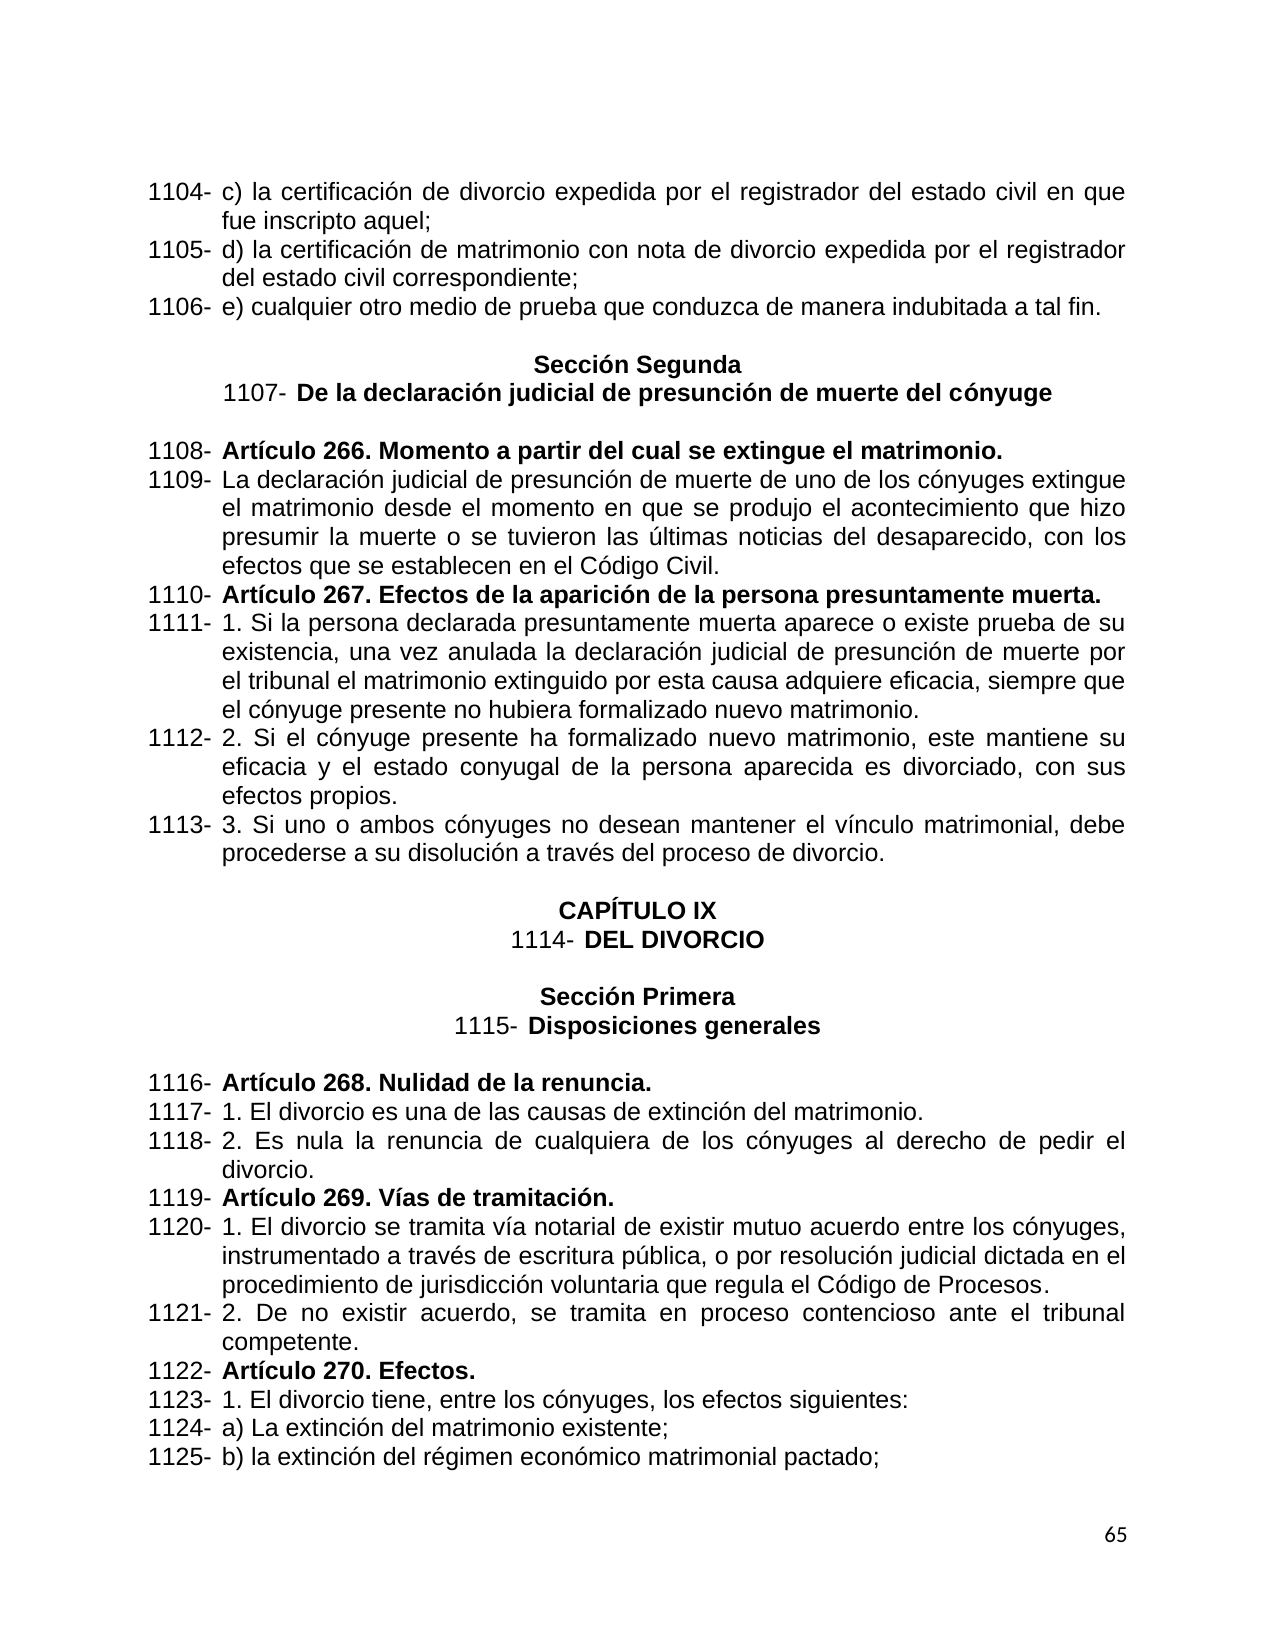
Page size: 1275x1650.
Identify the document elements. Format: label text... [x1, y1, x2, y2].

text Sección Primera [148, 982, 1127, 1011]
list De la declaración judicial de presunción de muerte del cónyuge [148, 378, 1127, 407]
list 1. El divorcio se tramita vía notarial de existir mutuo acuerdo entre los cónyuges, instrumentado a través de escritura pública, o por resolución judicial dictada en el procedimiento de jurisdicción voluntaria que regula el Código de Procesos. [148, 1212, 1127, 1298]
list 2. Si el cónyuge presente ha formalizado nuevo matrimonio, este mantiene su eficacia y el estado conyugal de la persona aparecida es divorciado, con sus efectos propios. [148, 723, 1127, 810]
list Disposiciones generales [148, 1011, 1127, 1040]
list Artículo 269. Vías de tramitación. [148, 1183, 1127, 1212]
list e) cualquier otro medio de prueba que conduzca de manera indubitada a tal fin. [148, 292, 1127, 321]
list 1. El divorcio tiene, entre los cónyuges, los efectos siguientes: [148, 1385, 1127, 1413]
list c) la certificación de divorcio expedida por el registrador del estado civil en que fue inscripto aquel; [148, 177, 1127, 235]
list Artículo 270. Efectos. [148, 1356, 1127, 1385]
list 1. El divorcio es una de las causas de extinción del matrimonio. [148, 1097, 1127, 1126]
text Sección Segunda [148, 350, 1127, 378]
list 3. Si uno o ambos cónyuges no desean mantener el vínculo matrimonial, debe procederse a su disolución a través del proceso de divorcio. [148, 810, 1127, 867]
list Artículo 267. Efectos de la aparición de la persona presuntamente muerta. [148, 580, 1127, 608]
list 2. Es nula la renuncia de cualquiera de los cónyuges al derecho de pedir el divorcio. [148, 1126, 1127, 1183]
list 2. De no existir acuerdo, se tramita en proceso contencioso ante el tribunal competente. [148, 1298, 1127, 1356]
list DEL DIVORCIO [148, 925, 1127, 953]
list a) La extinción del matrimonio existente; [148, 1413, 1127, 1442]
list Artículo 268. Nulidad de la renuncia. [148, 1068, 1127, 1097]
text CAPÍTULO IX [148, 896, 1127, 925]
list 1. Si la persona declarada presuntamente muerta aparece o existe prueba de su existencia, una vez anulada la declaración judicial de presunción de muerte por el tribunal el matrimonio extinguido por esta causa adquiere eficacia, siempre que el cónyuge presente no hubiera formalizado nuevo matrimonio. [148, 608, 1127, 723]
list Artículo 266. Momento a partir del cual se extingue el matrimonio. [148, 436, 1127, 465]
list La declaración judicial de presunción de muerte de uno de los cónyuges extingue el matrimonio desde el momento en que se produjo el acontecimiento que hizo presumir la muerte o se tuvieron las últimas noticias del desaparecido, con los efectos que se establecen en el Código Civil. [148, 465, 1127, 580]
list b) la extinción del régimen económico matrimonial pactado; [148, 1442, 1127, 1471]
list d) la certificación de matrimonio con nota de divorcio expedida por el registrador del estado civil correspondiente; [148, 235, 1127, 292]
